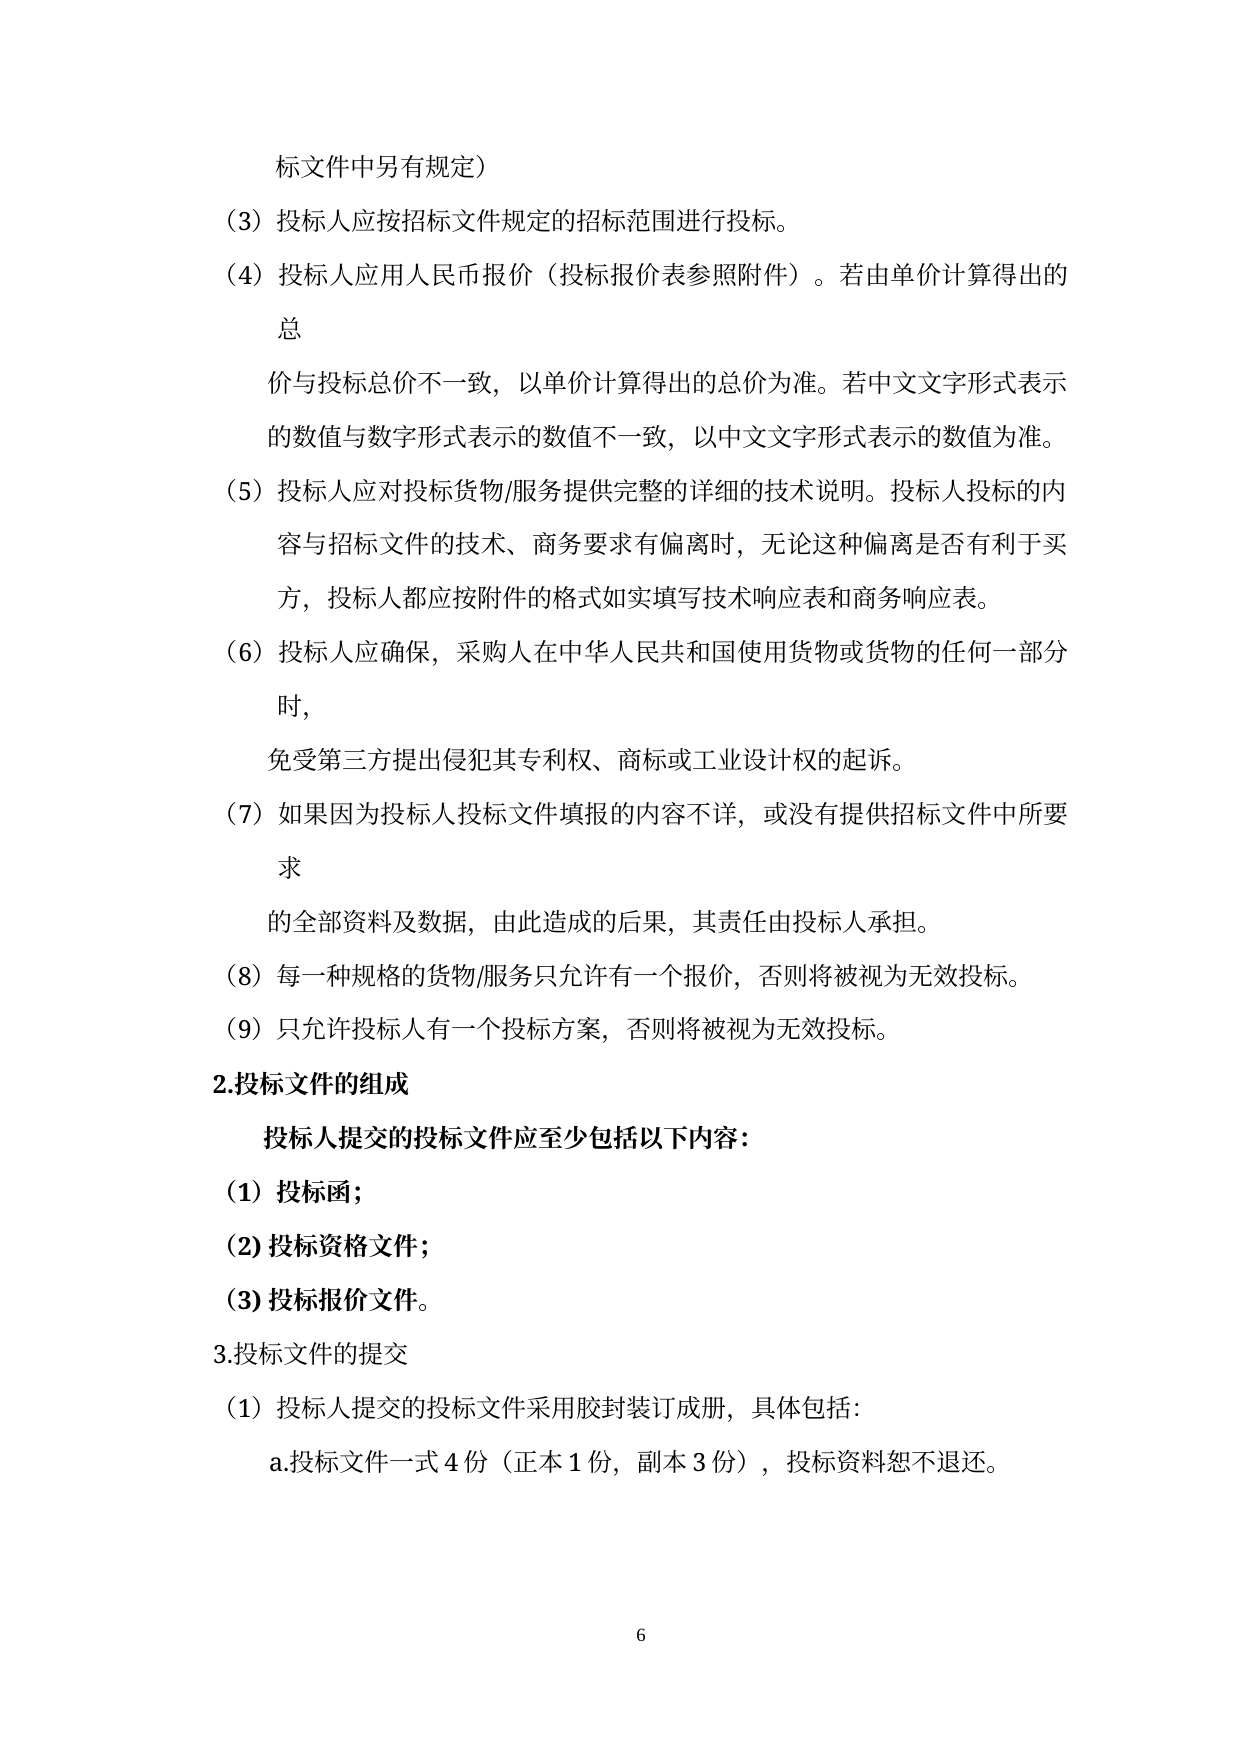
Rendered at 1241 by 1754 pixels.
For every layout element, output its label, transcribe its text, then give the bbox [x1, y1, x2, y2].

text a.投标文件一式4份（正本1份，副本3份），投标资料恕不退还。 [269, 1442, 1069, 1478]
text 投标人提交的投标文件应至少包括以下内容： [213, 1118, 1069, 1154]
text （4）投标人应用人民币报价（投标报价表参照附件）。若由单价计算得出的总 [213, 256, 1069, 346]
text （3）投标人应按招标文件规定的招标范围进行投标。 [213, 202, 1069, 238]
text （9）只允许投标人有一个投标方案，否则将被视为无效投标。 [213, 1010, 1069, 1046]
text 3.投标文件的提交 [213, 1334, 1069, 1370]
text （5）投标人应对投标货物/服务提供完整的详细的技术说明。投标人投标的内容与招标文件的技术、商务要求有偏离时，无论这种偏离是否有利于买方，投标人都应按附件的格式如实填写技术响应表和商务响应表。 [213, 471, 1069, 615]
text 2.投标文件的组成 [213, 1064, 1069, 1100]
text 的全部资料及数据，由此造成的后果，其责任由投标人承担。 [267, 902, 1069, 938]
text （1）投标函； [213, 1172, 1069, 1208]
text 价与投标总价不一致，以单价计算得出的总价为准。若中文文字形式表示的数值与数字形式表示的数值不一致，以中文文字形式表示的数值为准。 [267, 363, 1069, 453]
text （2) 投标资格文件； [213, 1226, 1069, 1262]
text （6）投标人应确保，采购人在中华人民共和国使用货物或货物的任何一部分时， [213, 633, 1069, 723]
text 免受第三方提出侵犯其专利权、商标或工业设计权的起诉。 [267, 741, 1069, 777]
text （7）如果因为投标人投标文件填报的内容不详，或没有提供招标文件中所要求 [213, 794, 1069, 884]
text （1）投标人提交的投标文件采用胶封装订成册，具体包括： [213, 1388, 1069, 1424]
text （3) 投标报价文件。 [213, 1280, 1069, 1316]
text （8）每一种规格的货物/服务只允许有一个报价，否则将被视为无效投标。 [213, 956, 1069, 992]
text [213, 148, 1069, 184]
